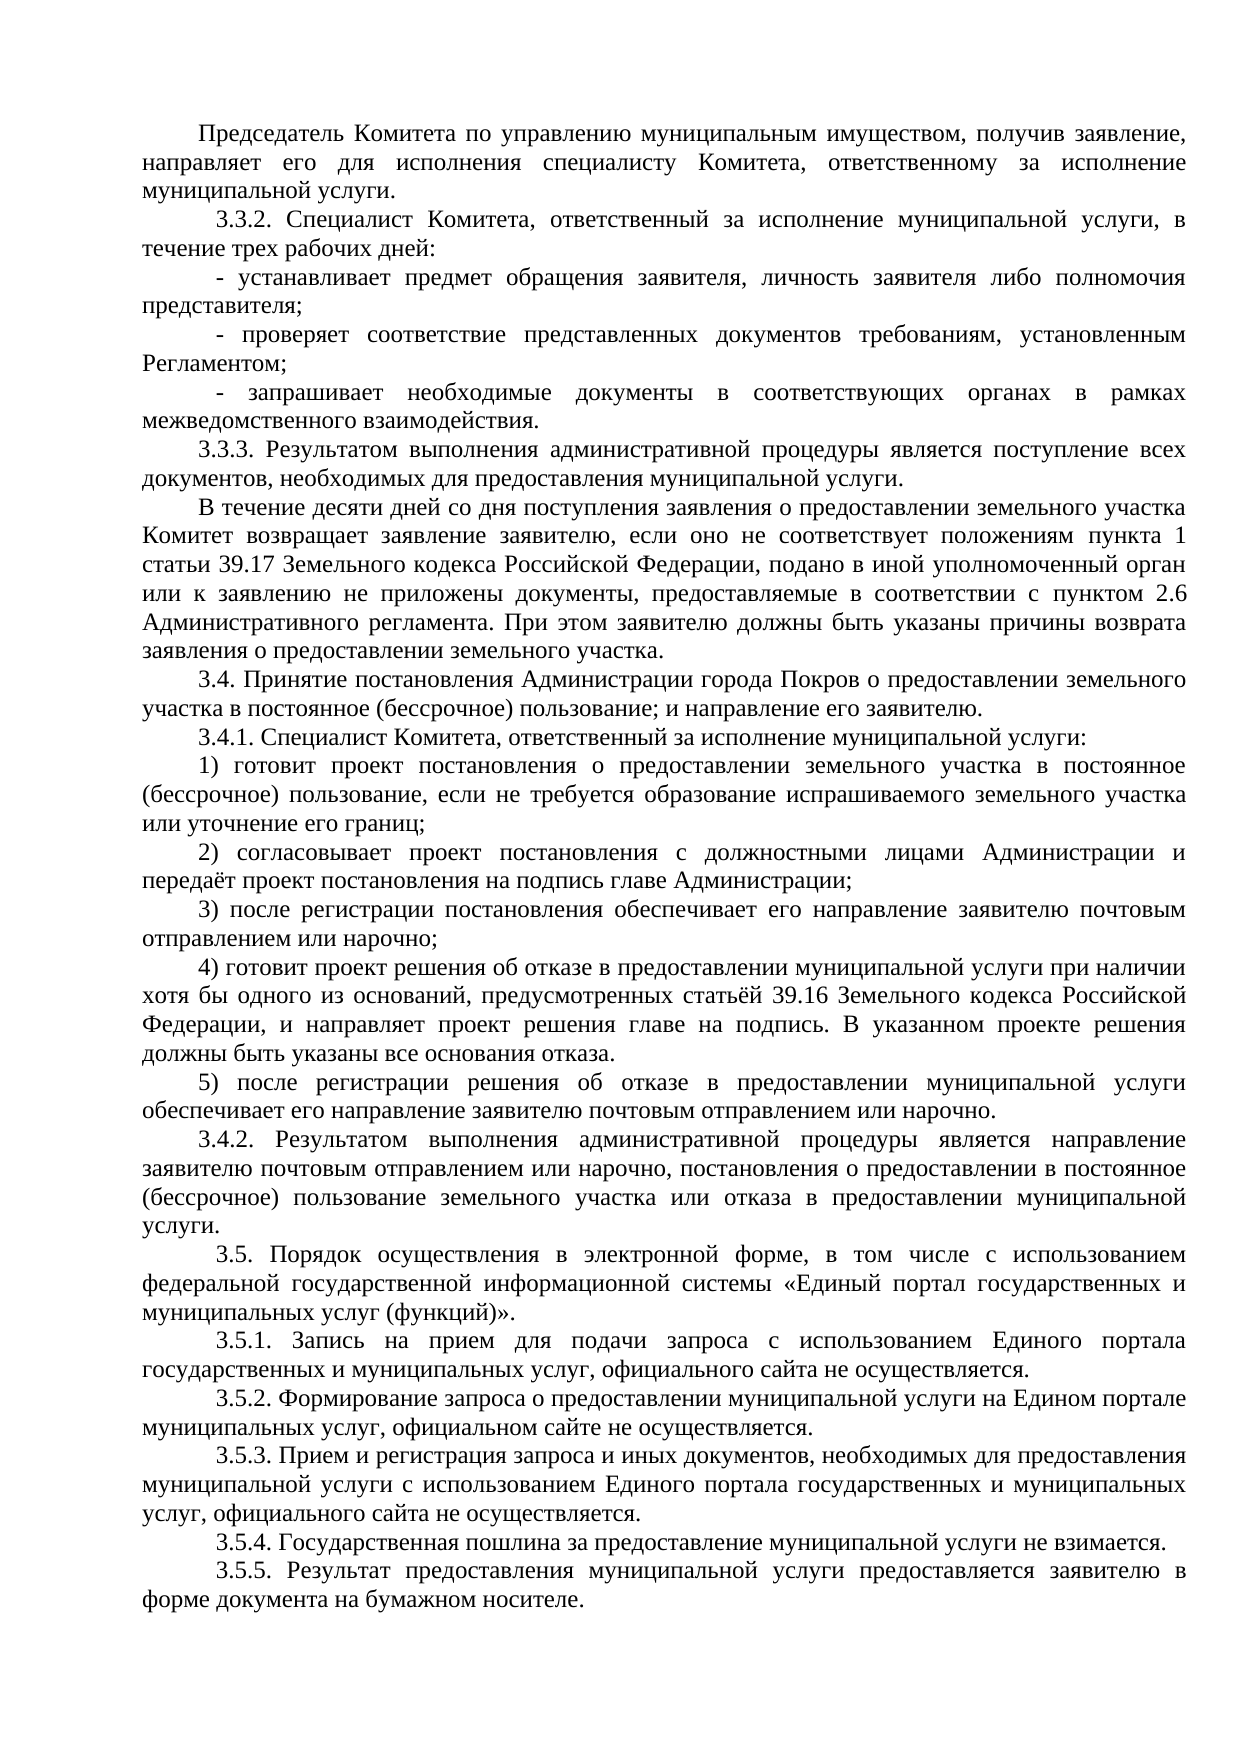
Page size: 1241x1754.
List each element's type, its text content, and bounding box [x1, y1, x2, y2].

text 3.5.4. Государственная пошлина за предоставление муниципальной услуги не взимается. [142, 1527, 1187, 1556]
text 3.4.1. Специалист Комитета, ответственный за исполнение муниципальной услуги: [142, 722, 1187, 751]
text 4) готовит проект решения об отказе в предоставлении муниципальной услуги при наличии хотя бы одного из оснований, предусмотренных статьёй 39.16 Земельного кодекса Российской Федерации, и направляет проект решения главе на подпись. В указанном проекте решения должны быть указаны все основания отказа. [142, 952, 1187, 1067]
text 3.5.3. Прием и регистрация запроса и иных документов, необходимых для предоставления муниципальной услуги с использованием Единого портала государственных и муниципальных услуг, официального сайта не осуществляется. [142, 1441, 1187, 1527]
text 3.5.1. Запись на прием для подачи запроса с использованием Единого портала государственных и муниципальных услуг, официального сайта не осуществляется. [142, 1326, 1187, 1383]
text 3.5. Порядок осуществления в электронной форме, в том числе с использованием федеральной государственной информационной системы «Единый портал государственных и муниципальных услуг (функций)». [142, 1239, 1187, 1326]
text 1) готовит проект постановления о предоставлении земельного участка в постоянное (бессрочное) пользование, если не требуется образование испрашиваемого земельного участка или уточнение его границ; [142, 751, 1187, 837]
text 3.5.2. Формирование запроса о предоставлении муниципальной услуги на Едином портале муниципальных услуг, официальном сайте не осуществляется. [142, 1383, 1187, 1441]
text 3.4. Принятие постановления Администрации города Покров о предоставлении земельного участка в постоянное (бессрочное) пользование; и направление его заявителю. [142, 664, 1187, 722]
text 3.3.3. Результатом выполнения административной процедуры является поступление всех документов, необходимых для предоставления муниципальной услуги. [142, 434, 1187, 492]
text Председатель Комитета по управлению муниципальным имуществом, получив заявление, направляет его для исполнения специалисту Комитета, ответственному за исполнение муниципальной услуги. [142, 118, 1187, 204]
text 3) после регистрации постановления обеспечивает его направление заявителю почтовым отправлением или нарочно; [142, 894, 1187, 952]
text - проверяет соответствие представленных документов требованиям, установленным Регламентом; [142, 319, 1187, 377]
text 3.4.2. Результатом выполнения административной процедуры является направление заявителю почтовым отправлением или нарочно, постановления о предоставлении в постоянное (бессрочное) пользование земельного участка или отказа в предоставлении муниципальной услуги. [142, 1124, 1187, 1239]
text - запрашивает необходимые документы в соответствующих органах в рамках межведомственного взаимодействия. [142, 377, 1187, 434]
text 2) согласовывает проект постановления с должностными лицами Администрации и передаёт проект постановления на подпись главе Администрации; [142, 837, 1187, 894]
text - устанавливает предмет обращения заявителя, личность заявителя либо полномочия представителя; [142, 262, 1187, 319]
text 3.5.5. Результат предоставления муниципальной услуги предоставляется заявителю в форме документа на бумажном носителе. [142, 1556, 1187, 1613]
text В течение десяти дней со дня поступления заявления о предоставлении земельного участка Комитет возвращает заявление заявителю, если оно не соответствует положениям пункта 1 статьи 39.17 Земельного кодекса Российской Федерации, подано в иной уполномоченный орган или к заявлению не приложены документы, предоставляемые в соответствии с пунктом 2.6 Административного регламента. При этом заявителю должны быть указаны причины возврата заявления о предоставлении земельного участка. [142, 492, 1187, 664]
text 3.3.2. Специалист Комитета, ответственный за исполнение муниципальной услуги, в течение трех рабочих дней: [142, 204, 1187, 262]
text 5) после регистрации решения об отказе в предоставлении муниципальной услуги обеспечивает его направление заявителю почтовым отправлением или нарочно. [142, 1067, 1187, 1124]
